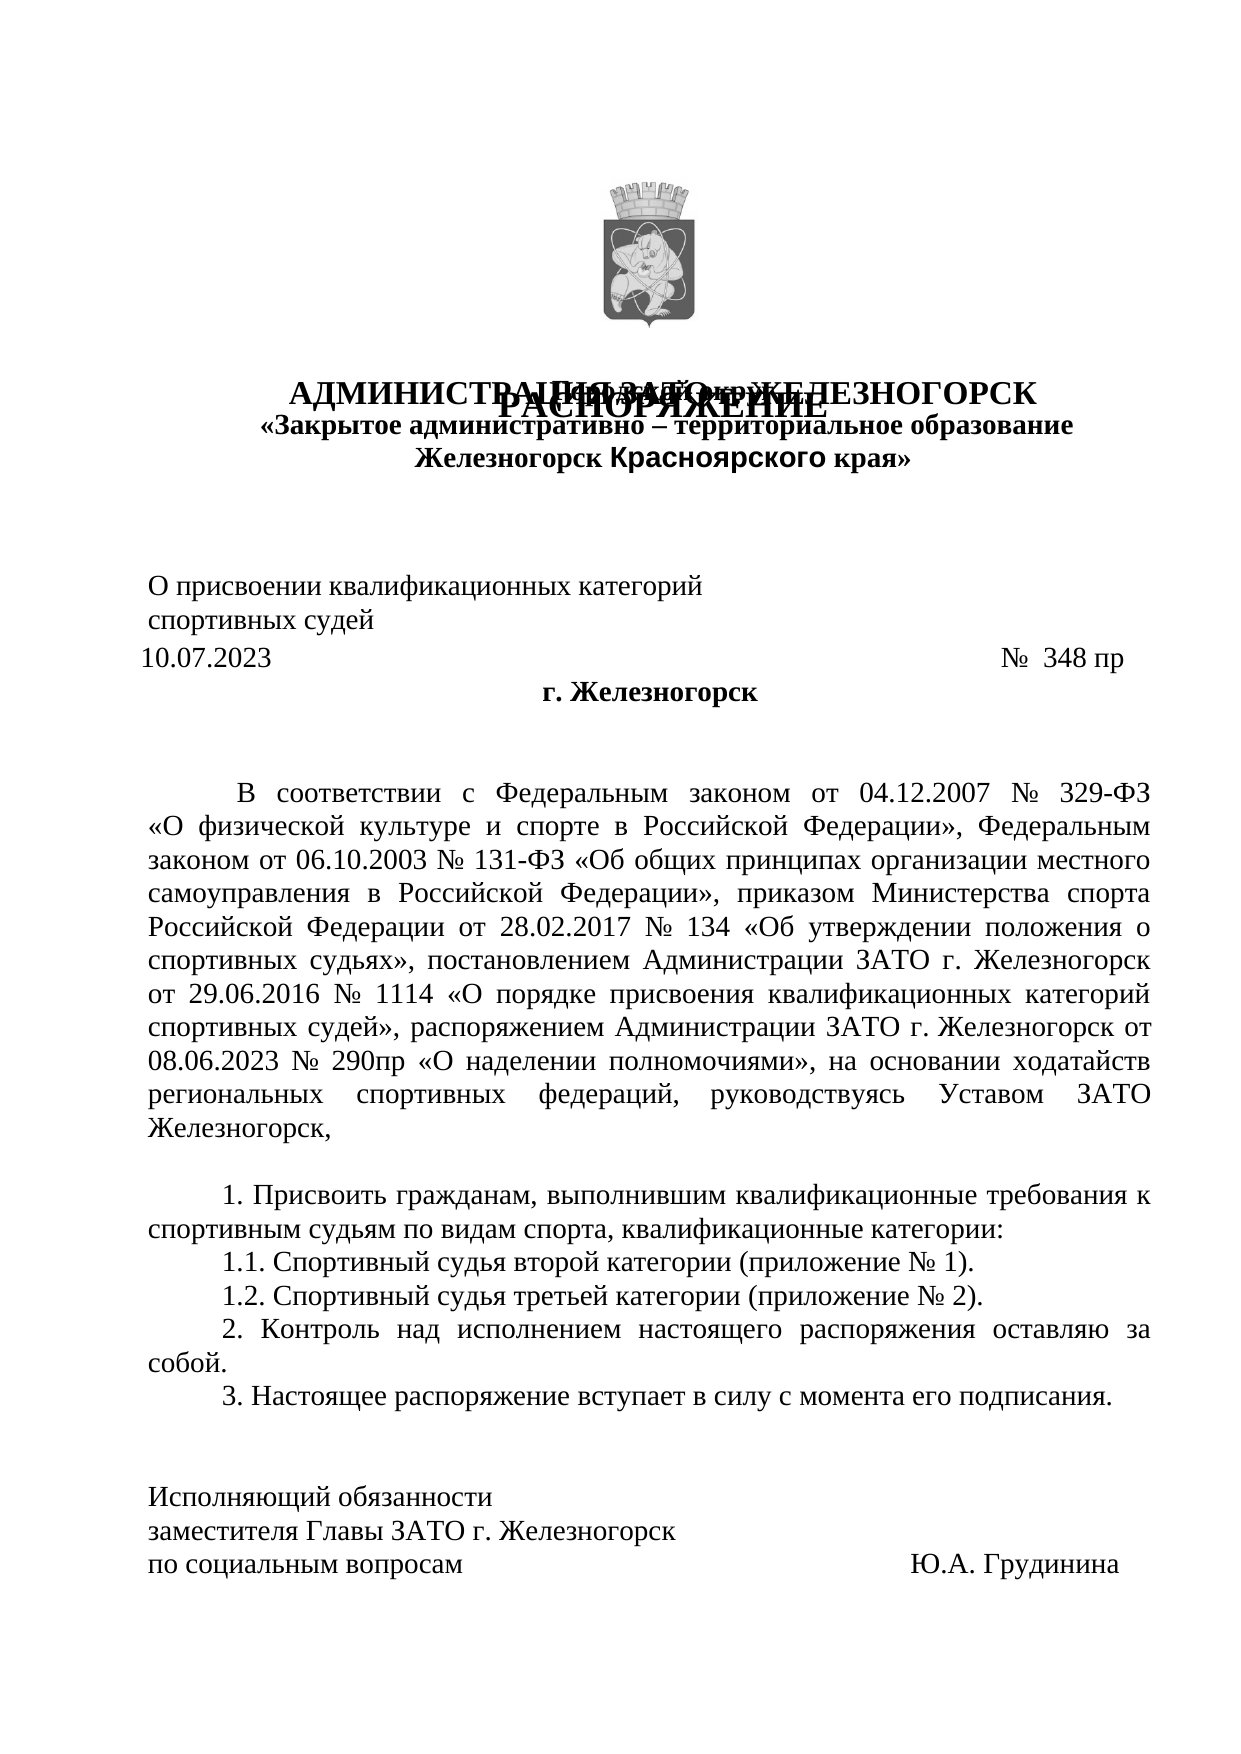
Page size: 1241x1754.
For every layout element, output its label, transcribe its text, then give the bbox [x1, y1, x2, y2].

text «Закрытое административно – территориальное образование [945, 426, 1188, 440]
list 2. Контроль над исполнением настоящего распоряжения оставляю за собой. [148, 1311, 1152, 1378]
text Исполняющий обязанности [148, 1479, 1152, 1513]
text 1.2. Спортивный судья третьей категории (приложение № 2). [148, 1278, 1152, 1311]
text 1.1. Спортивный судья второй категории (приложение № 1). [148, 1244, 1152, 1278]
text Железногорск Красноярского края» [138, 440, 1188, 474]
list 3. Настоящее распоряжение вступает в силу с момента его подписания. [148, 1378, 1152, 1412]
text 1. Присвоить гражданам, выполнившим квалификационные требования к спортивным судьям по видам спорта, квалификационные категории: [148, 1177, 1152, 1244]
text спортивных судей [148, 602, 1146, 635]
text РАСПОРЯЖЕНИЕ [138, 383, 1188, 426]
text заместителя Главы ЗАТО г. Железногорск [148, 1513, 1152, 1546]
text О присвоении квалификационных категорий [148, 568, 1146, 602]
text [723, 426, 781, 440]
text В соответствии с Федеральным законом от 04.12.2007 № 329-ФЗ «О физической культуре и спорте в Российской Федерации», Федеральным законом от 06.10.2003 № 131-ФЗ «Об общих принципах организации местного самоуправления в Российской Федерации», приказом Министерства спорта Российской Федерации от 28.02.2017 № 134 «Об утверждении положения о спортивных судьях», постановлением Администрации ЗАТО г. Железногорск от 29.06.2016 № 1114 «О порядке присвоения квалификационных категорий спортивных судей», распоряжением Администрации ЗАТО г. Железногорск от 08.06.2023 № 290пр «О наделении полномочиями», на основании ходатайств региональных спортивных федераций, руководствуясь Уставом ЗАТО Железногорск, [148, 775, 1152, 1144]
text по социальным вопросам Ю.А. Грудинина [148, 1546, 1152, 1580]
text 10.07.2023 № 348 пр [140, 641, 1160, 674]
text г. Железногорск [140, 674, 1160, 708]
